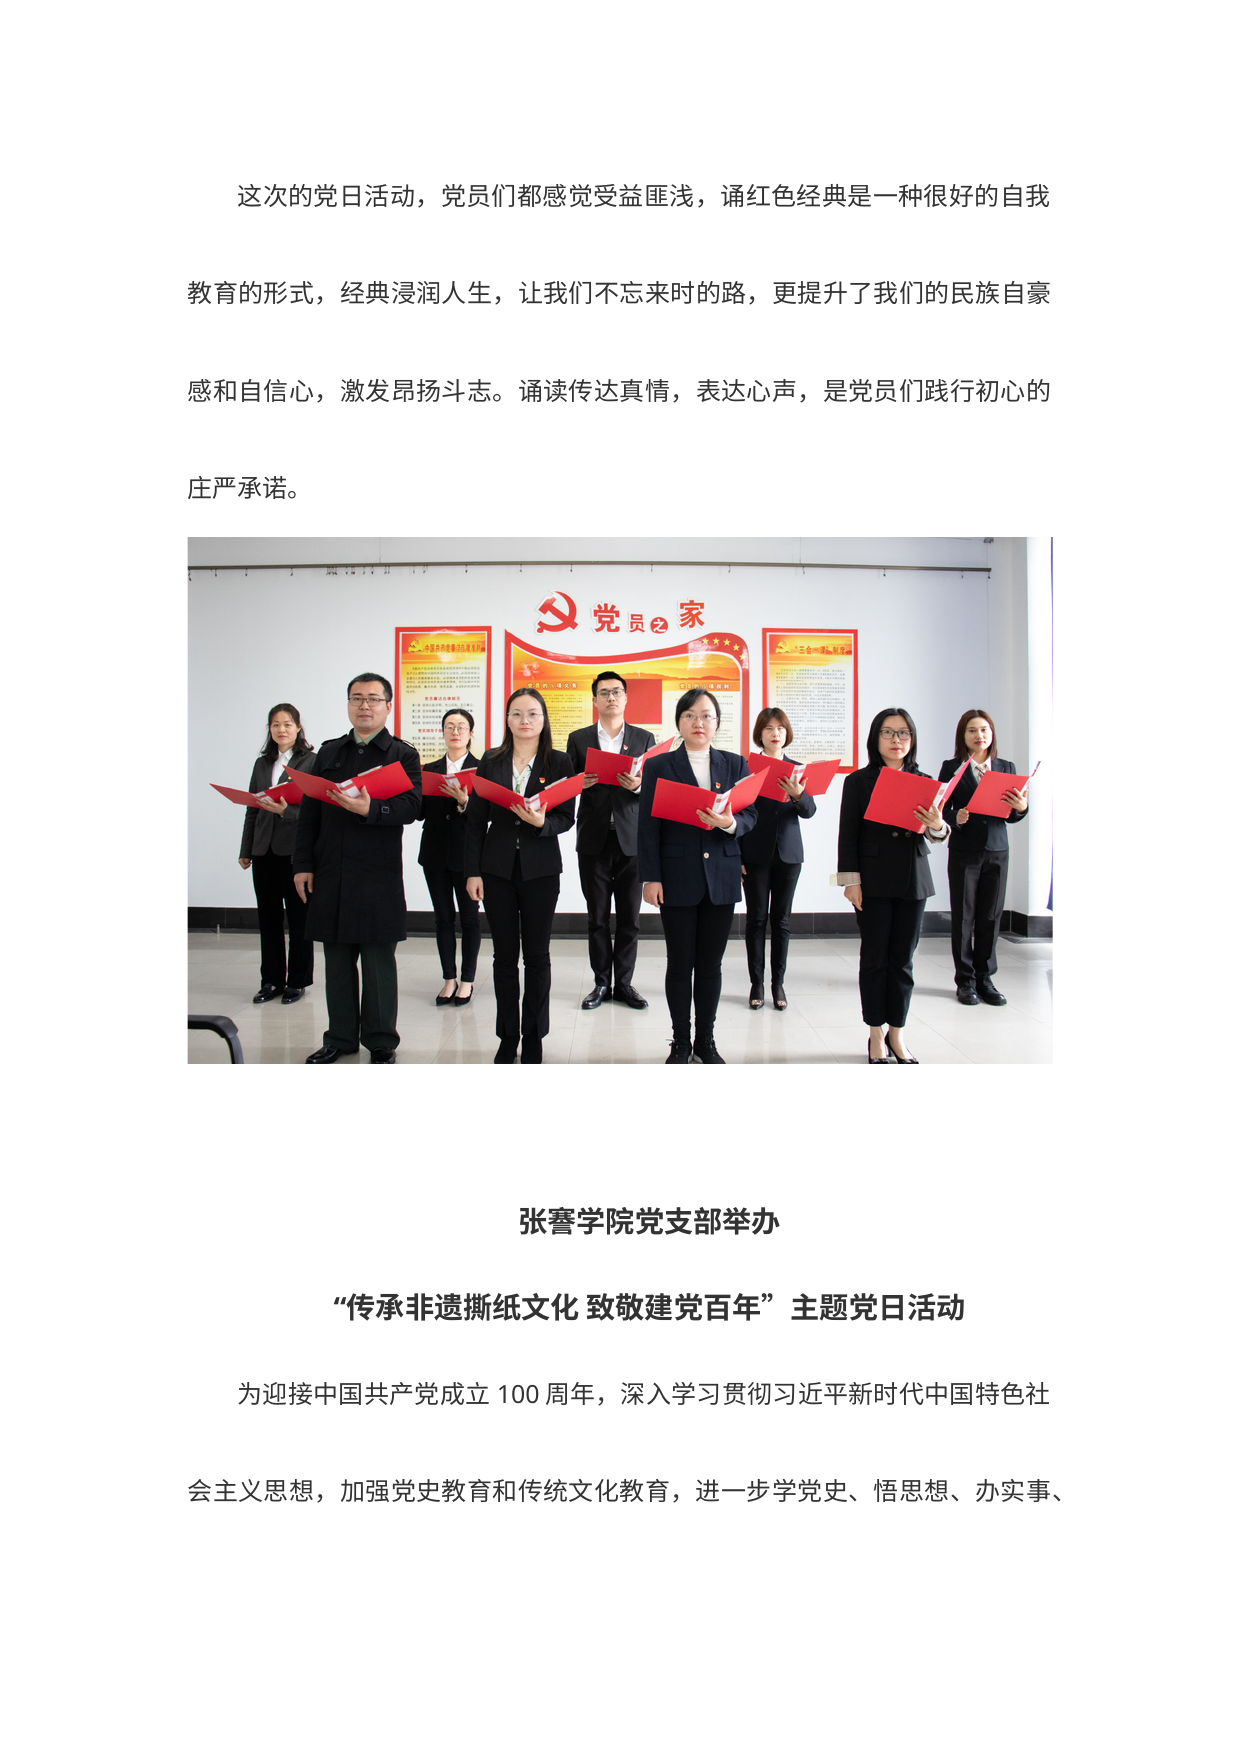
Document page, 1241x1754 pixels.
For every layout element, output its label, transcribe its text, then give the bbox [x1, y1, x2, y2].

text 这次的党日活动，党员们都感觉受益匪浅，诵红色经典是一种很好的自我教育的形式，经典浸润人生，让我们不忘来时的路，更提升了我们的民族自豪感和自信心，激发昂扬斗志。诵读传达真情，表达心声，是党员们践行初心的庄严承诺。 [187, 162, 1053, 519]
text 张謇学院党支部举办 [187, 1187, 1053, 1252]
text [187, 1360, 1053, 1522]
picture [187, 537, 1053, 1064]
text “传承非遗撕纸文化 致敬建党百年”主题党日活动 [187, 1274, 1053, 1339]
